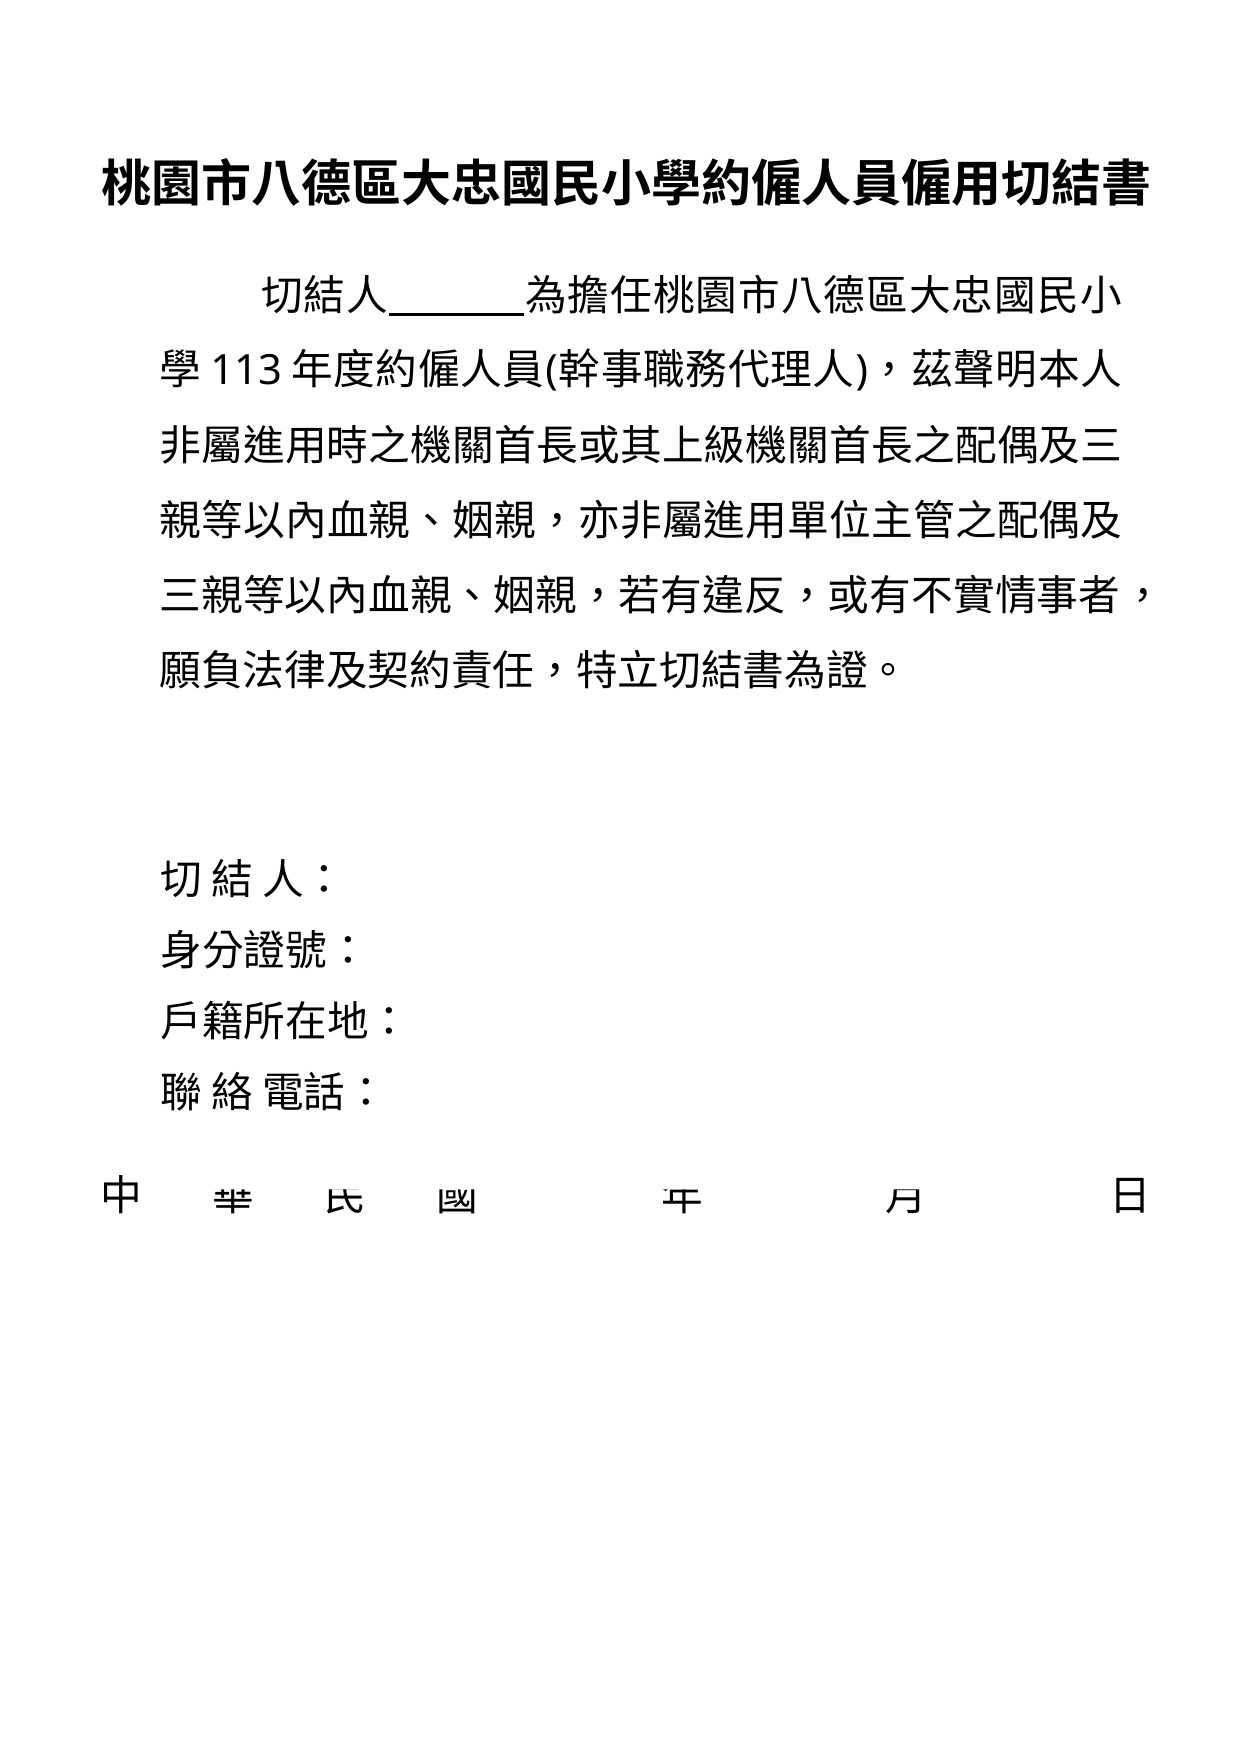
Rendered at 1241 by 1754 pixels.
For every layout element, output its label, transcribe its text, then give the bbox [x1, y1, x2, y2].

text 中華民國 年 月 日 [100, 1154, 1152, 1229]
text 桃園市八德區大忠國民小學約僱人員僱用切結書 [100, 142, 1152, 217]
text 切結人 為擔任桃園市八德區大忠國民小學113年度約僱人員(幹事職務代理人)，茲聲明本人非屬進用時之機關首長或其上級機關首長之配偶及三親等以內血親、姻親，亦非屬進用單位主管之配偶及三親等以內血親、姻親，若有違反，或有不實情事者，願負法律及契約責任，特立切結書為證。 [159, 254, 1122, 704]
